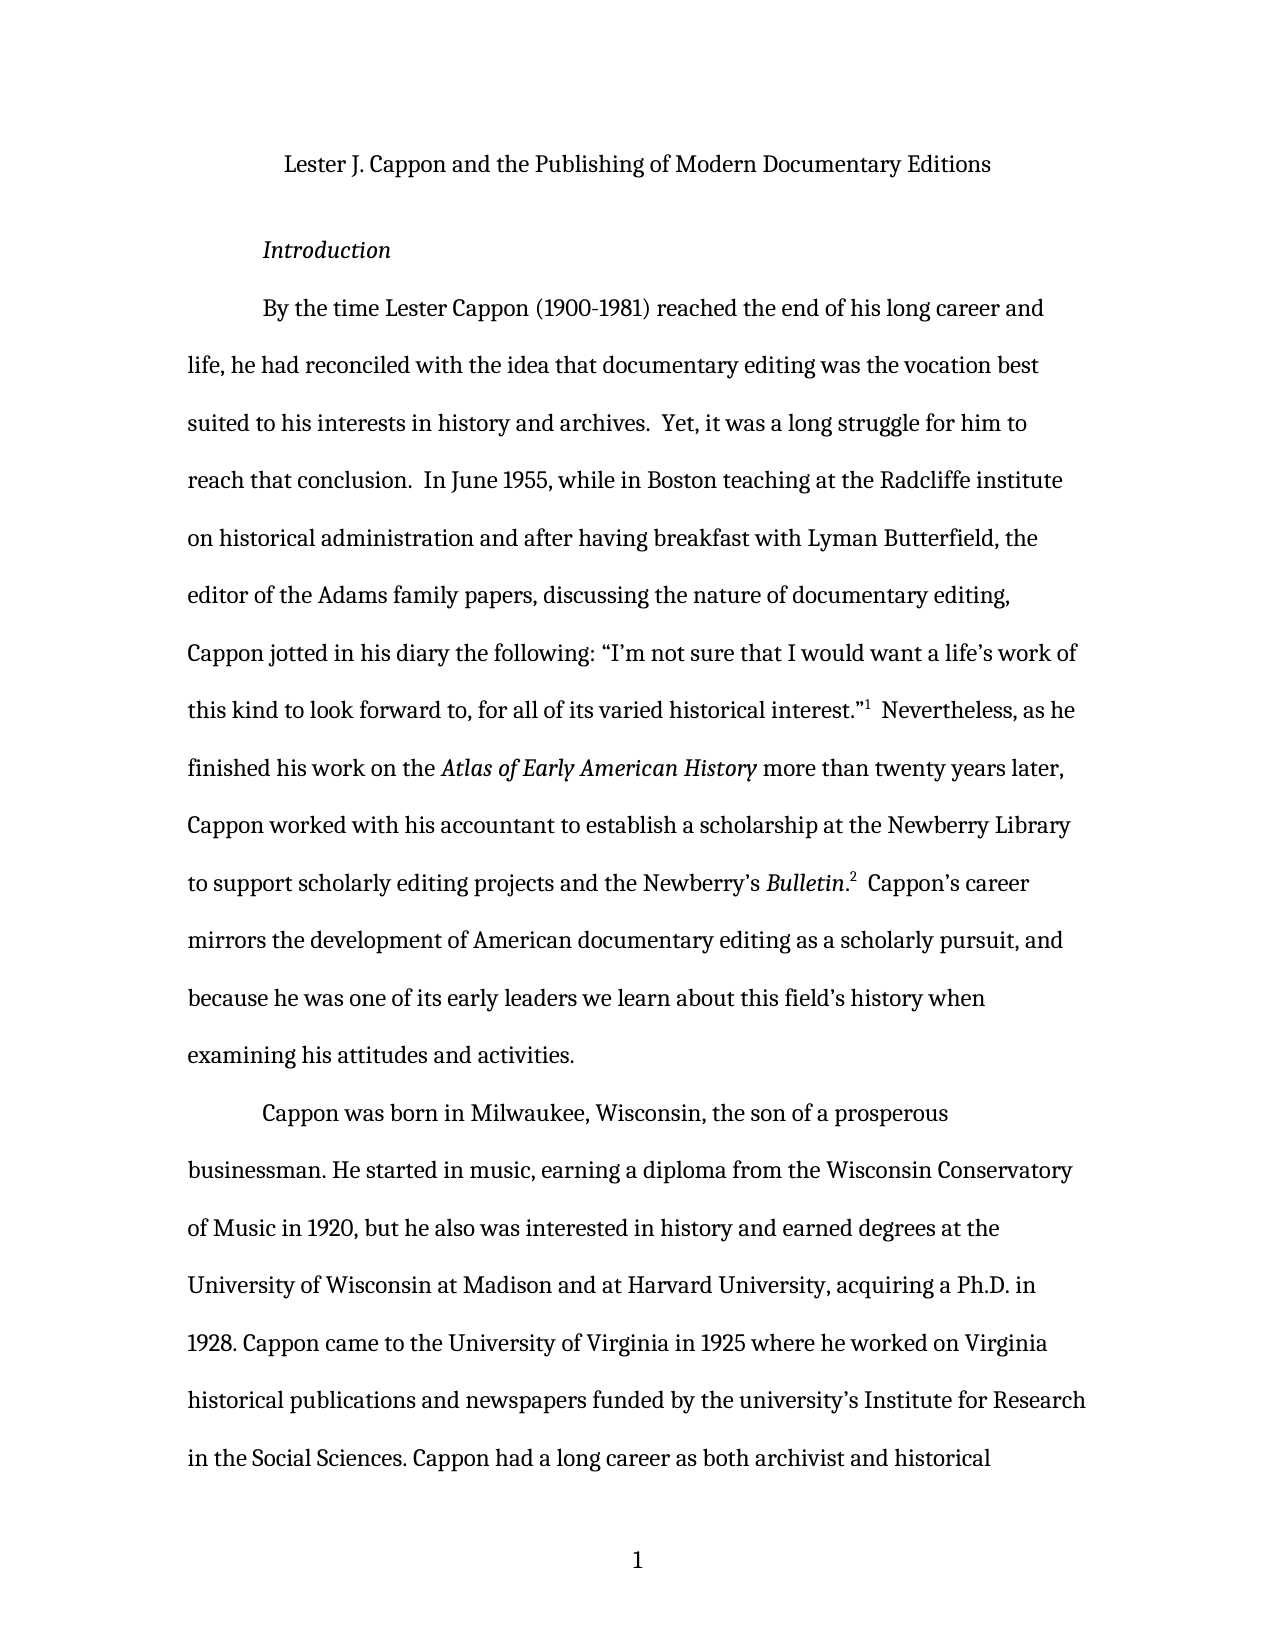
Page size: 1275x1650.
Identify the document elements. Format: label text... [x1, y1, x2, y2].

text By the time Lester Cappon (1900-1981) reached the end of his long career and life, he had reconciled with the idea that documentary editing was the vocation best suited to his interests in history and archives. Yet, it was a long struggle for him to reach that conclusion. In June 1955, while in Boston teaching at the Radcliffe institute on historical administration and after having breakfast with Lyman Butterfield, the editor of the Adams family papers, discussing the nature of documentary editing, Cappon jotted in his diary the following: “I’m not sure that I would want a life’s work of this kind to look forward to, for all of its varied historical interest.” Nevertheless, as he finished his work on the Atlas of Early American History more than twenty years later, Cappon worked with his accountant to establish a scholarship at the Newberry Library to support scholarly editing projects and the Newberry’s Bulletin. Cappon’s career mirrors the development of American documentary editing as a scholarly pursuit, and because he was one of its early leaders we learn about this field’s history when examining his attitudes and activities. [187, 294, 1087, 1070]
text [187, 1099, 1087, 1472]
text Introduction [187, 236, 1087, 265]
text Lester J. Cappon and the Publishing of Modern Documentary Editions [187, 150, 1087, 179]
